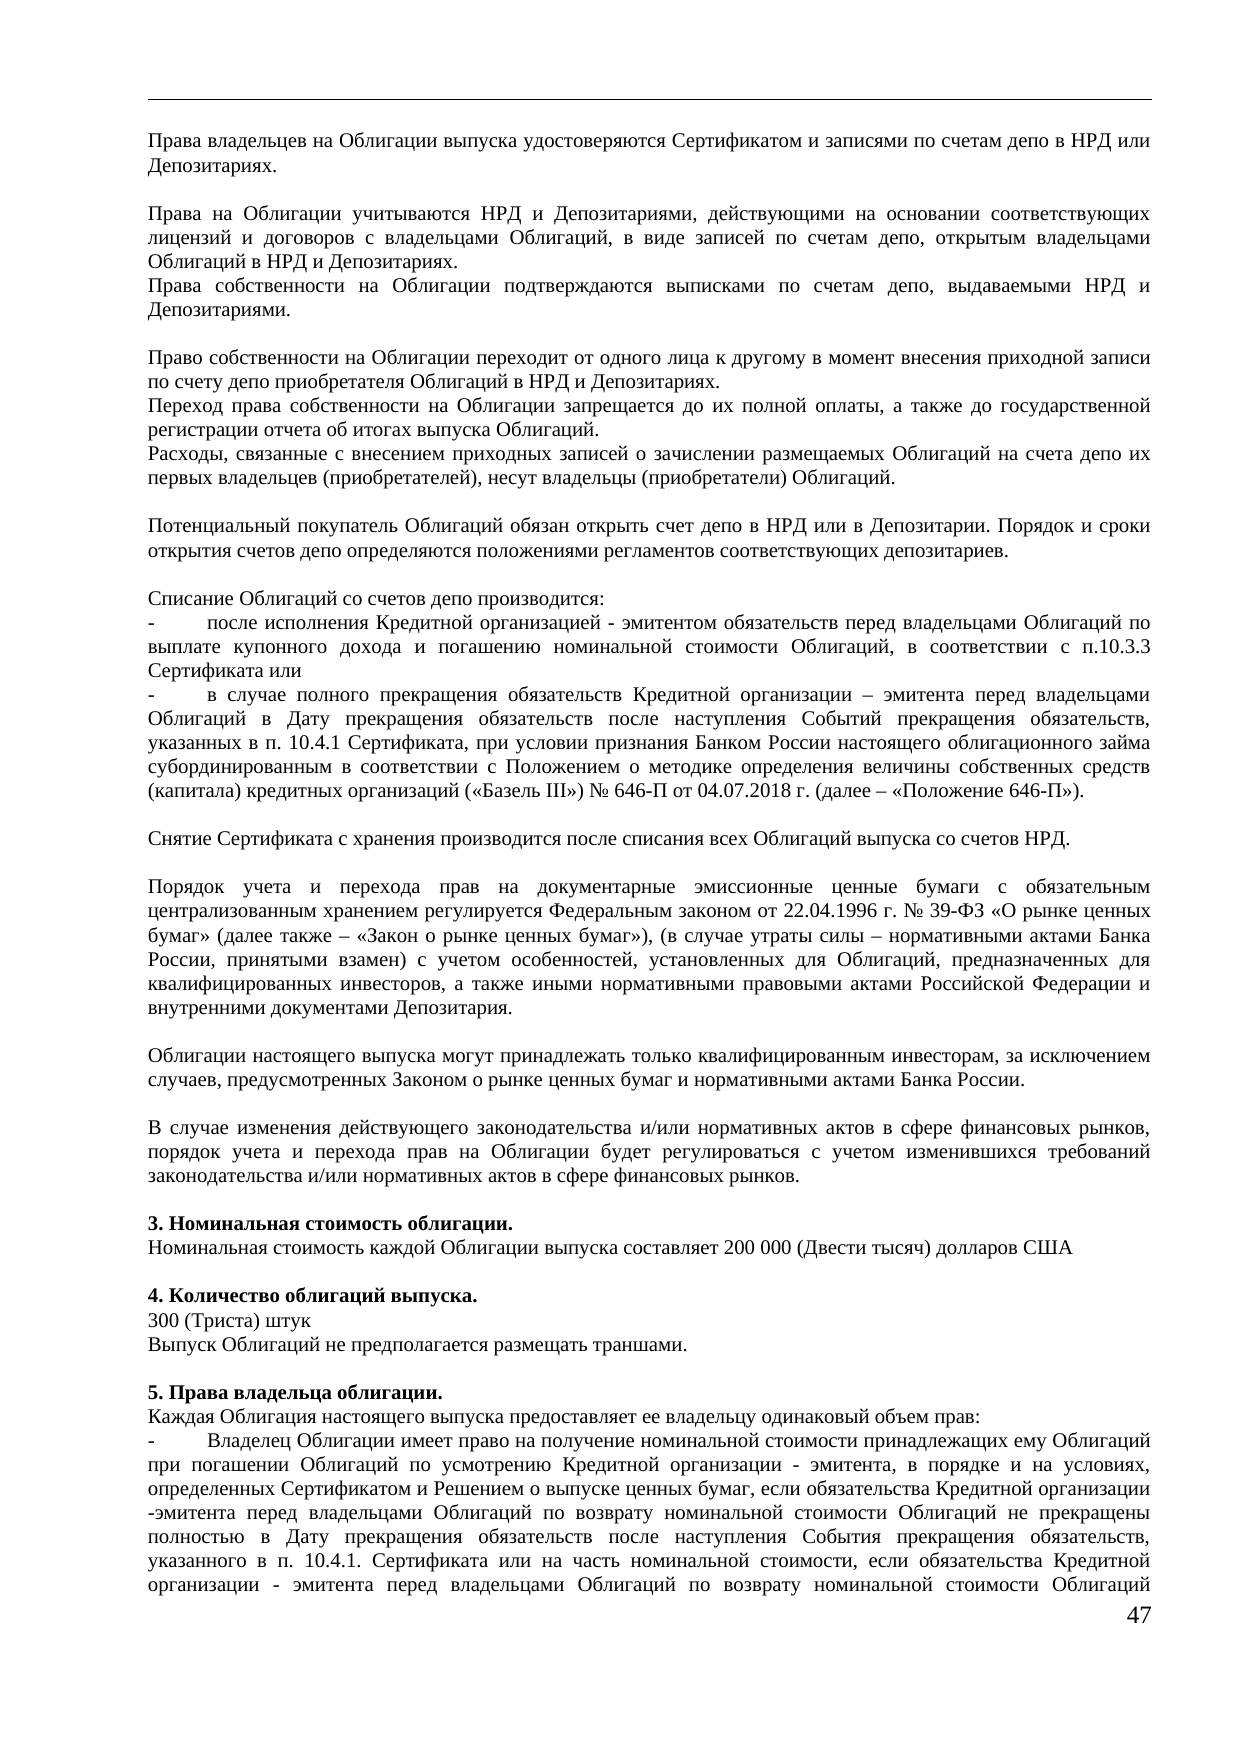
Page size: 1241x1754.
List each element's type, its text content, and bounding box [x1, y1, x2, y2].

text Права на Облигации учитываются НРД и Депозитариями, действующими на основании соответствующих лицензий и договоров с владельцами Облигаций, в виде записей по счетам депо, открытым владельцами Облигаций в НРД и Депозитариях. [148, 201, 1152, 273]
text Каждая Облигация настоящего выпуска предоставляет ее владельцу одинаковый объем прав: [148, 1404, 1152, 1428]
text - в случае полного прекращения обязательств Кредитной организации – эмитента перед владельцами Облигаций в Дату прекращения обязательств после наступления Событий прекращения обязательств, указанных в п. 10.4.1 Сертификата, при условии признания Банком России настоящего облигационного займа субординированным в соответствии с Положением о методике определения величины собственных средств (капитала) кредитных организаций («Базель III») № 646-П от 04.07.2018 г. (далее – «Положение 646-П»). [148, 682, 1152, 802]
text Права владельцев на Облигации выпуска удостоверяются Сертификатом и записями по счетам депо в НРД или Депозитариях. [148, 128, 1152, 177]
text Выпуск Облигаций не предполагается размещать траншами. [148, 1332, 1152, 1356]
text Расходы, связанные с внесением приходных записей о зачислении размещаемых Облигаций на счета депо их первых владельцев (приобретателей), несут владельцы (приобретатели) Облигаций. [148, 441, 1152, 489]
text Порядок учета и перехода прав на документарные эмиссионные ценные бумаги с обязательным централизованным хранением регулируется Федеральным законом от 22.04.1996 г. № 39-ФЗ «О рынке ценных бумаг» (далее также – «Закон о рынке ценных бумаг»), (в случае утраты силы – нормативными актами Банка России, принятыми взамен) с учетом особенностей, установленных для Облигаций, предназначенных для квалифицированных инвесторов, а также иными нормативными правовыми актами Российской Федерации и внутренними документами Депозитария. [148, 874, 1152, 1019]
text Облигации настоящего выпуска могут принадлежать только квалифицированным инвесторам, за исключением случаев, предусмотренных Законом о рынке ценных бумаг и нормативными актами Банка России. [148, 1043, 1152, 1091]
text Потенциальный покупатель Облигаций обязан открыть счет депо в НРД или в Депозитарии. Порядок и сроки открытия счетов депо определяются положениями регламентов соответствующих депозитариев. [148, 513, 1152, 562]
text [148, 1428, 1152, 1596]
text 3. Номинальная стоимость облигации. [148, 1211, 1152, 1235]
text Списание Облигаций со счетов депо производится: [148, 586, 1152, 610]
text - после исполнения Кредитной организацией - эмитентом обязательств перед владельцами Облигаций по выплате купонного дохода и погашению номинальной стоимости Облигаций, в соответствии с п.10.3.3 Сертификата или [148, 610, 1152, 682]
text Номинальная стоимость каждой Облигации выпуска составляет 200 000 (Двести тысяч) долларов США [148, 1235, 1152, 1259]
text Переход права собственности на Облигации запрещается до их полной оплаты, а также до государственной регистрации отчета об итогах выпуска Облигаций. [148, 393, 1152, 441]
text Снятие Сертификата с хранения производится после списания всех Облигаций выпуска со счетов НРД. [148, 826, 1152, 850]
text 300 (Триста) штук [148, 1307, 1152, 1332]
text 5. Права владельца облигации. [148, 1380, 1152, 1404]
text 4. Количество облигаций выпуска. [148, 1283, 1152, 1307]
text В случае изменения действующего законодательства и/или нормативных актов в сфере финансовых рынков, порядок учета и перехода прав на Облигации будет регулироваться с учетом изменившихся требований законодательства и/или нормативных актов в сфере финансовых рынков. [148, 1115, 1152, 1187]
text Права собственности на Облигации подтверждаются выписками по счетам депо, выдаваемыми НРД и Депозитариями. [148, 273, 1152, 321]
text Право собственности на Облигации переходит от одного лица к другому в момент внесения приходной записи по счету депо приобретателя Облигаций в НРД и Депозитариях. [148, 345, 1152, 393]
